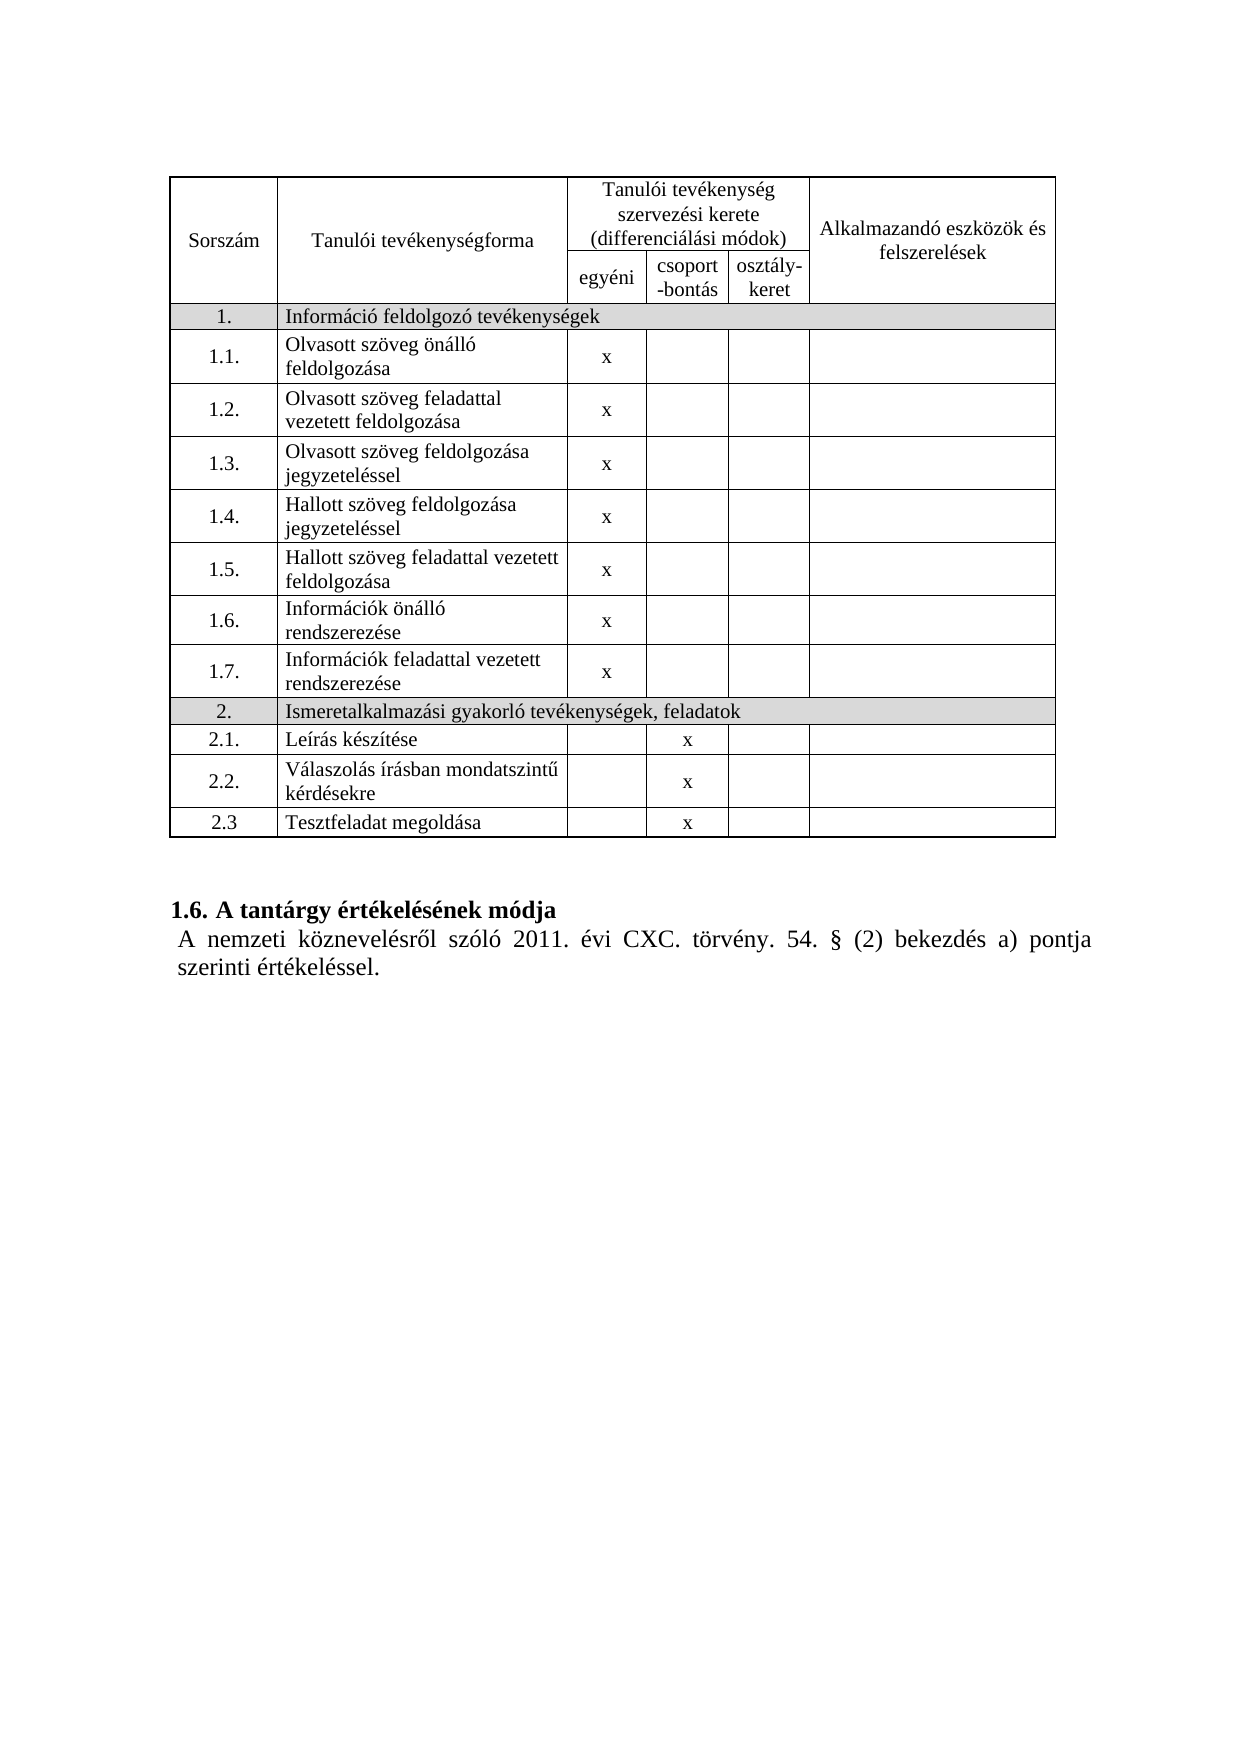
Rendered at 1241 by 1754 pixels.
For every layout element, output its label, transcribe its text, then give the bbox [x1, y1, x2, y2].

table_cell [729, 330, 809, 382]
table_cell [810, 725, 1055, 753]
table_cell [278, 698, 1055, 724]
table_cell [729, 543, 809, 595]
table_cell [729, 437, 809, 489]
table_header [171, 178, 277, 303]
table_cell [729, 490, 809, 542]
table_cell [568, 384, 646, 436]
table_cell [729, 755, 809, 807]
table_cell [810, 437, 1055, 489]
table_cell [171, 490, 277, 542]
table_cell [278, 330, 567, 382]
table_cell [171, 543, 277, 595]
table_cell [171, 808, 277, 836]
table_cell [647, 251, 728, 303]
list A tantárgy értékelésének módja [170, 895, 1093, 924]
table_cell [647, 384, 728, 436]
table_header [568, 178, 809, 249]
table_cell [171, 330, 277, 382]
text A nemzeti köznevelésről szóló 2011. évi CXC. törvény. 54. § (2) bekezdés a) pontja szerinti értékeléssel. [177, 924, 1093, 981]
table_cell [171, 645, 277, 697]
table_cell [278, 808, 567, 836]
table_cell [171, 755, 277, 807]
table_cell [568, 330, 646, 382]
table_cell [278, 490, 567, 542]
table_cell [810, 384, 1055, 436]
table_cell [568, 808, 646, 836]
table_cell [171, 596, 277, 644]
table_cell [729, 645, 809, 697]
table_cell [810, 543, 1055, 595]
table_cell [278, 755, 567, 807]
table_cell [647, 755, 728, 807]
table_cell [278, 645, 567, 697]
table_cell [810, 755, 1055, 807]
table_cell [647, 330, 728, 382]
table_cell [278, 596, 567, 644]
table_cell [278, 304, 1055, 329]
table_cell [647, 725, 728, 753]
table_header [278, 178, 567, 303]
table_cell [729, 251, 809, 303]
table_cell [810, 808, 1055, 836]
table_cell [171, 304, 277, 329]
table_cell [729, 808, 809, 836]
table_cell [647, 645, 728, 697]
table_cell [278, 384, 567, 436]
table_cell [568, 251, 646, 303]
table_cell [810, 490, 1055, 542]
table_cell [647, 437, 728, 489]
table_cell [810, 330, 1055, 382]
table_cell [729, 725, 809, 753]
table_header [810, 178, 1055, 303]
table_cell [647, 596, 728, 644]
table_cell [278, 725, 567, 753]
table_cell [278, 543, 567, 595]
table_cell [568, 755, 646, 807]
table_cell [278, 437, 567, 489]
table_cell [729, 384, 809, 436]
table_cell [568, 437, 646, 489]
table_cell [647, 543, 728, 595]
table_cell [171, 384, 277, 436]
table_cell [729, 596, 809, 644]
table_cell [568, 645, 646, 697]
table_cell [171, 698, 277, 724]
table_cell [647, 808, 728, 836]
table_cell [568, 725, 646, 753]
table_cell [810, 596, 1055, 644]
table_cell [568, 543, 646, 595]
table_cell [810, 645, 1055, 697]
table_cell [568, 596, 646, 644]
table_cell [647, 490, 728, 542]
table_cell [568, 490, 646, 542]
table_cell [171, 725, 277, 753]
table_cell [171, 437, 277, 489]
